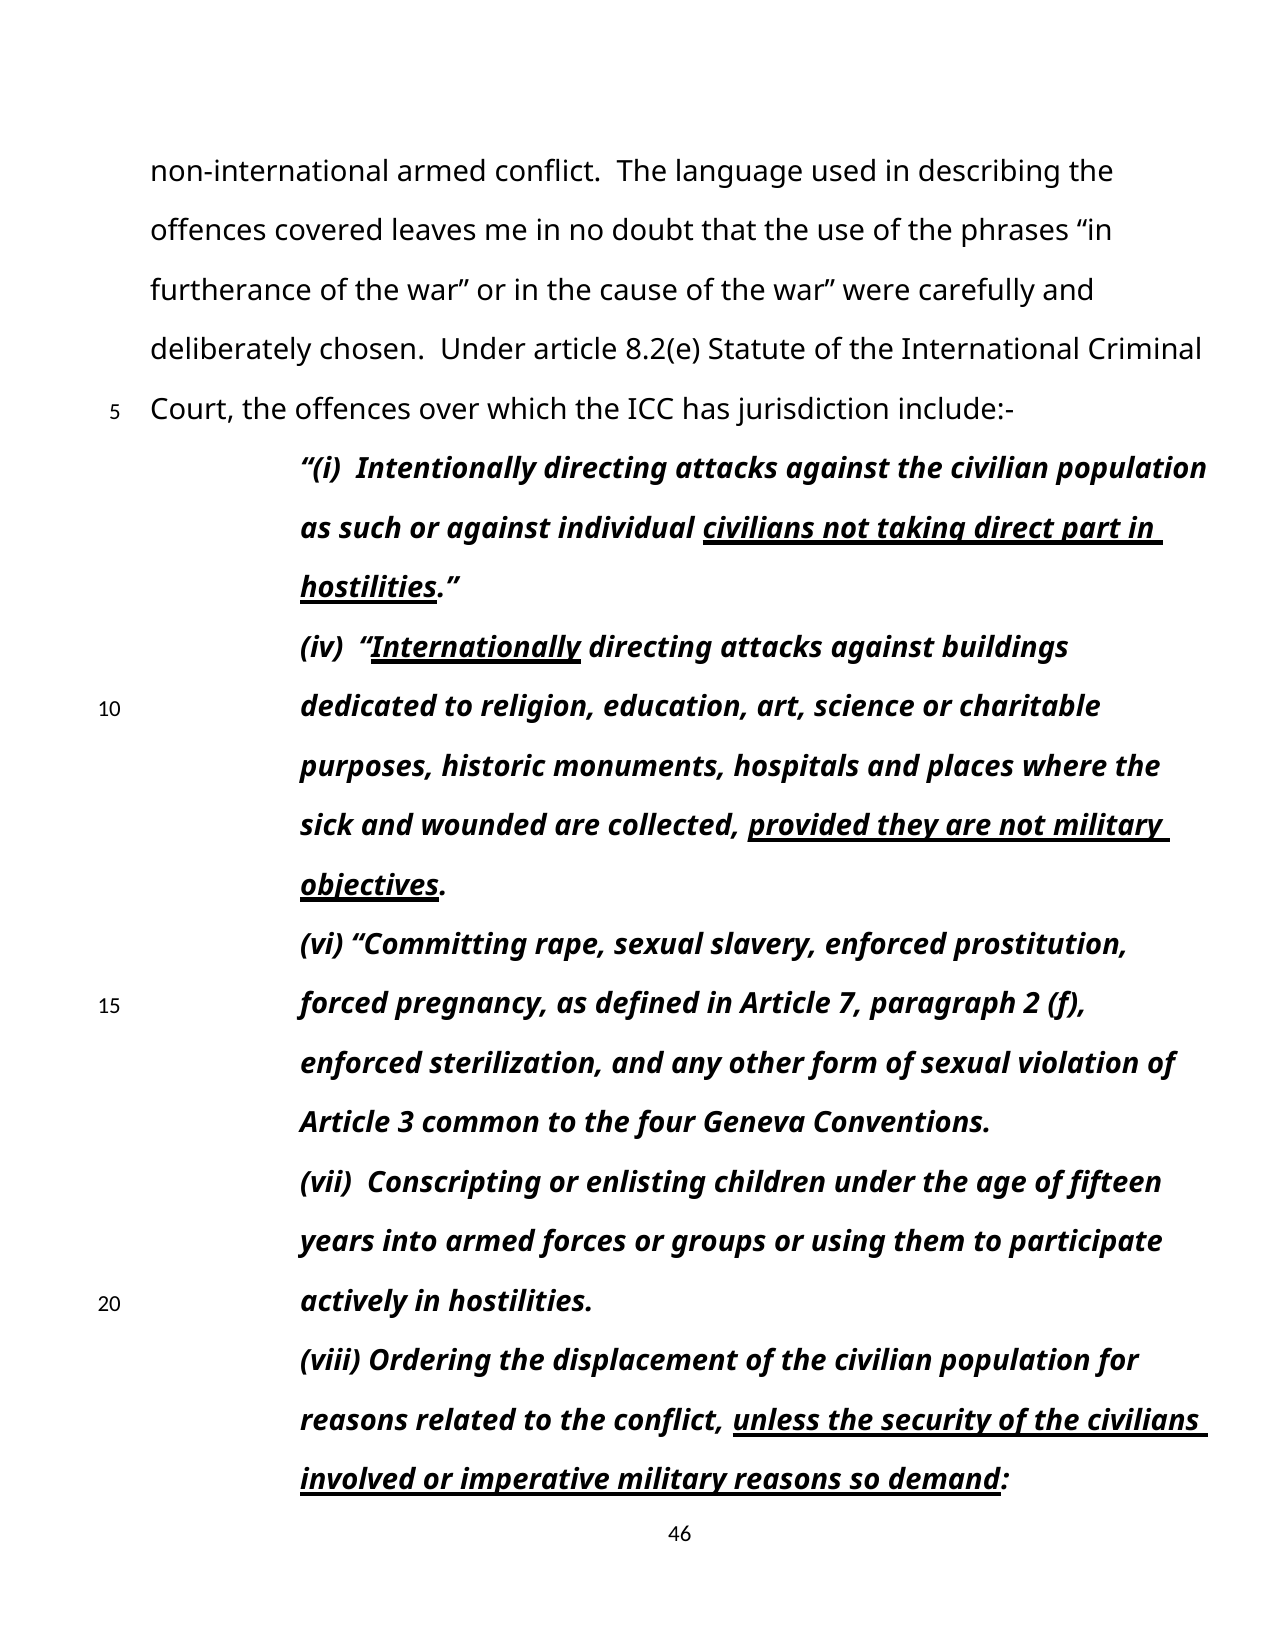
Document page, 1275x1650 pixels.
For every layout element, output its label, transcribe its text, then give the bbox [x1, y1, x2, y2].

text (viii) Ordering the displacement of the civilian population for reasons related to the conflict, unless the security of the civilians involved or imperative military reasons so demand: [300, 1339, 1209, 1498]
text (vii) Conscripting or enlisting children under the age of fifteen years into armed forces or groups or using them to participate actively in hostilities. [300, 1161, 1209, 1320]
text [150, 150, 1209, 428]
text “(i) Intentionally directing attacks against the civilian population as such or against individual civilians not taking direct part in hostilities.” [300, 447, 1209, 606]
text (vi) “Committing rape, sexual slavery, enforced prostitution, forced pregnancy, as defined in Article 7, paragraph 2 (f), enforced sterilization, and any other form of sexual violation of Article 3 common to the four Geneva Conventions. [300, 923, 1209, 1141]
text (iv) “Internationally directing attacks against buildings dedicated to religion, education, art, science or charitable purposes, historic monuments, hospitals and places where the sick and wounded are collected, provided they are not military objectives. [300, 626, 1209, 903]
